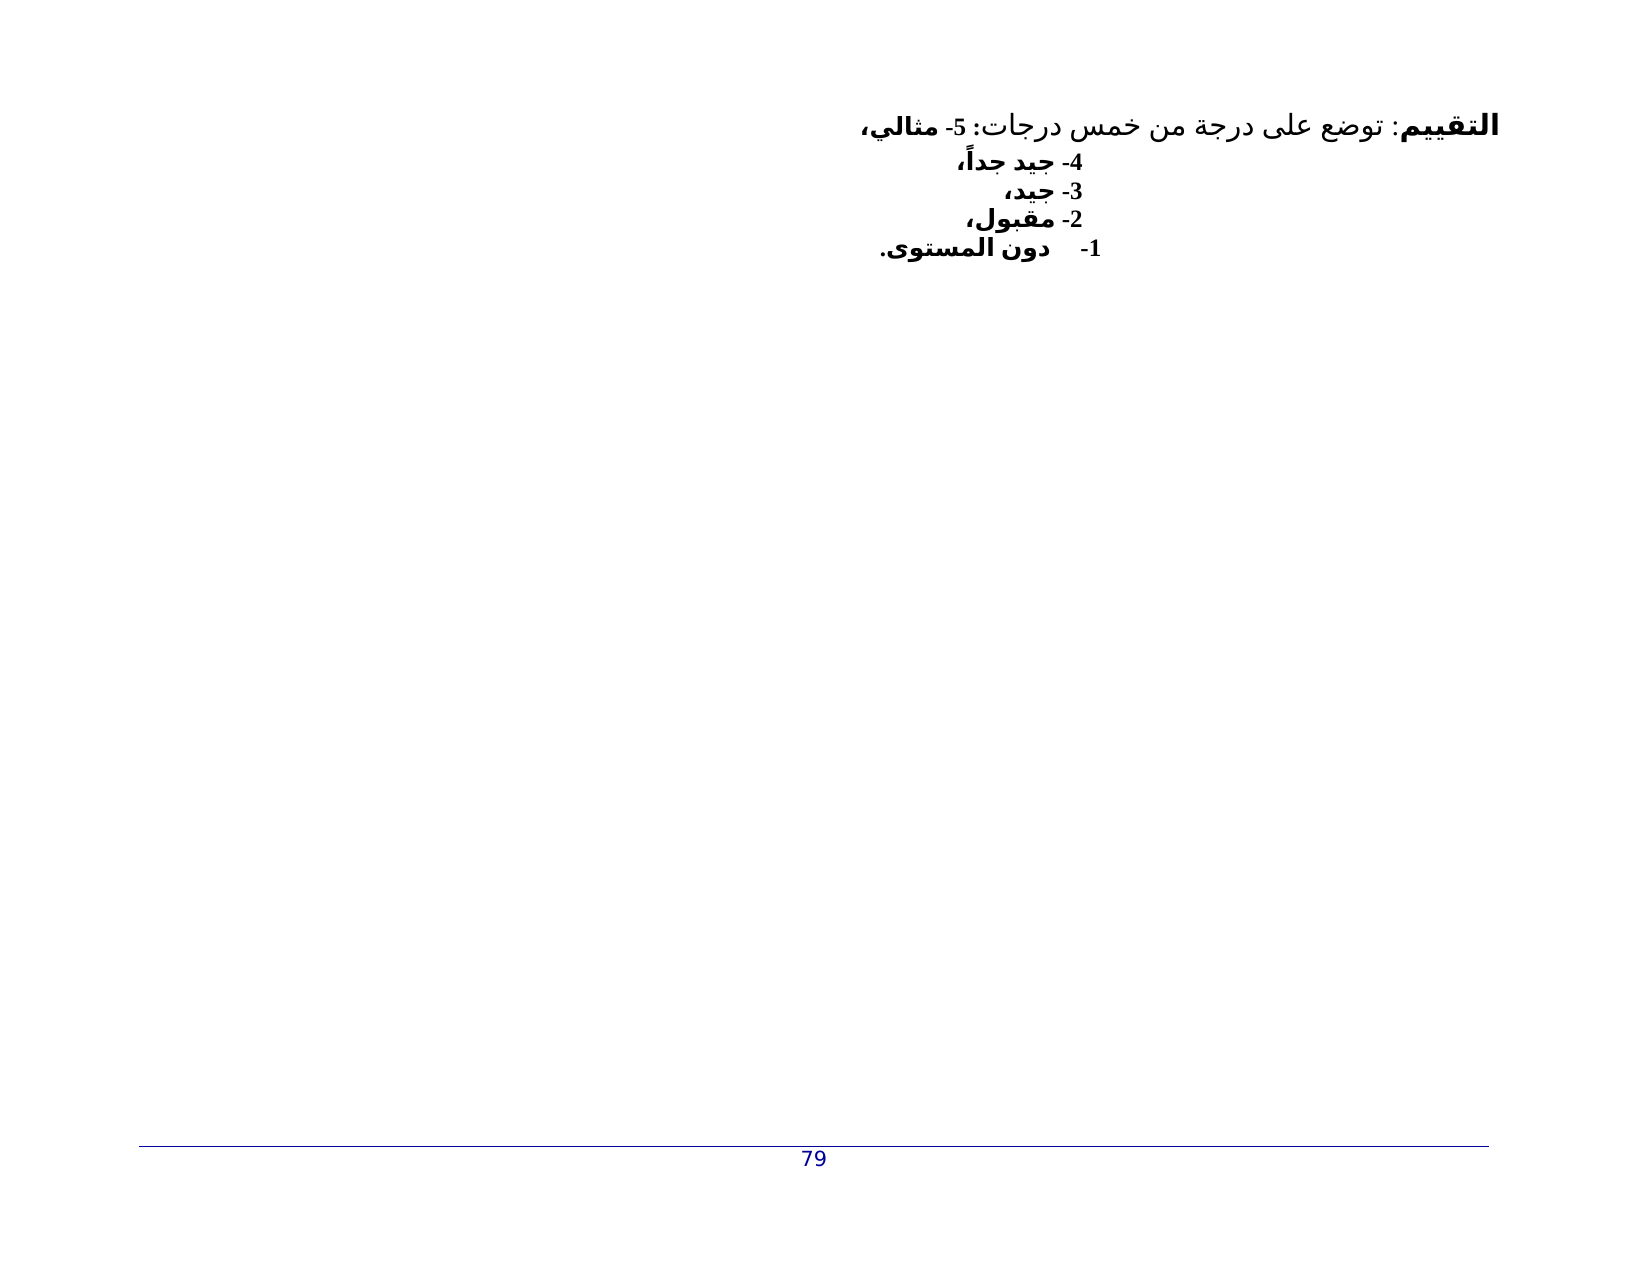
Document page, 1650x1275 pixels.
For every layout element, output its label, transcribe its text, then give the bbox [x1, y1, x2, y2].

list دون المستوى. [150, 233, 1080, 262]
text 4- جيد جداً، [150, 147, 1500, 176]
text 3- جيد، [150, 176, 1500, 204]
text 2- مقبول، [150, 204, 1500, 233]
text التقييم: توضع على درجة من خمس درجات: 5- مثالي، [150, 108, 1500, 142]
